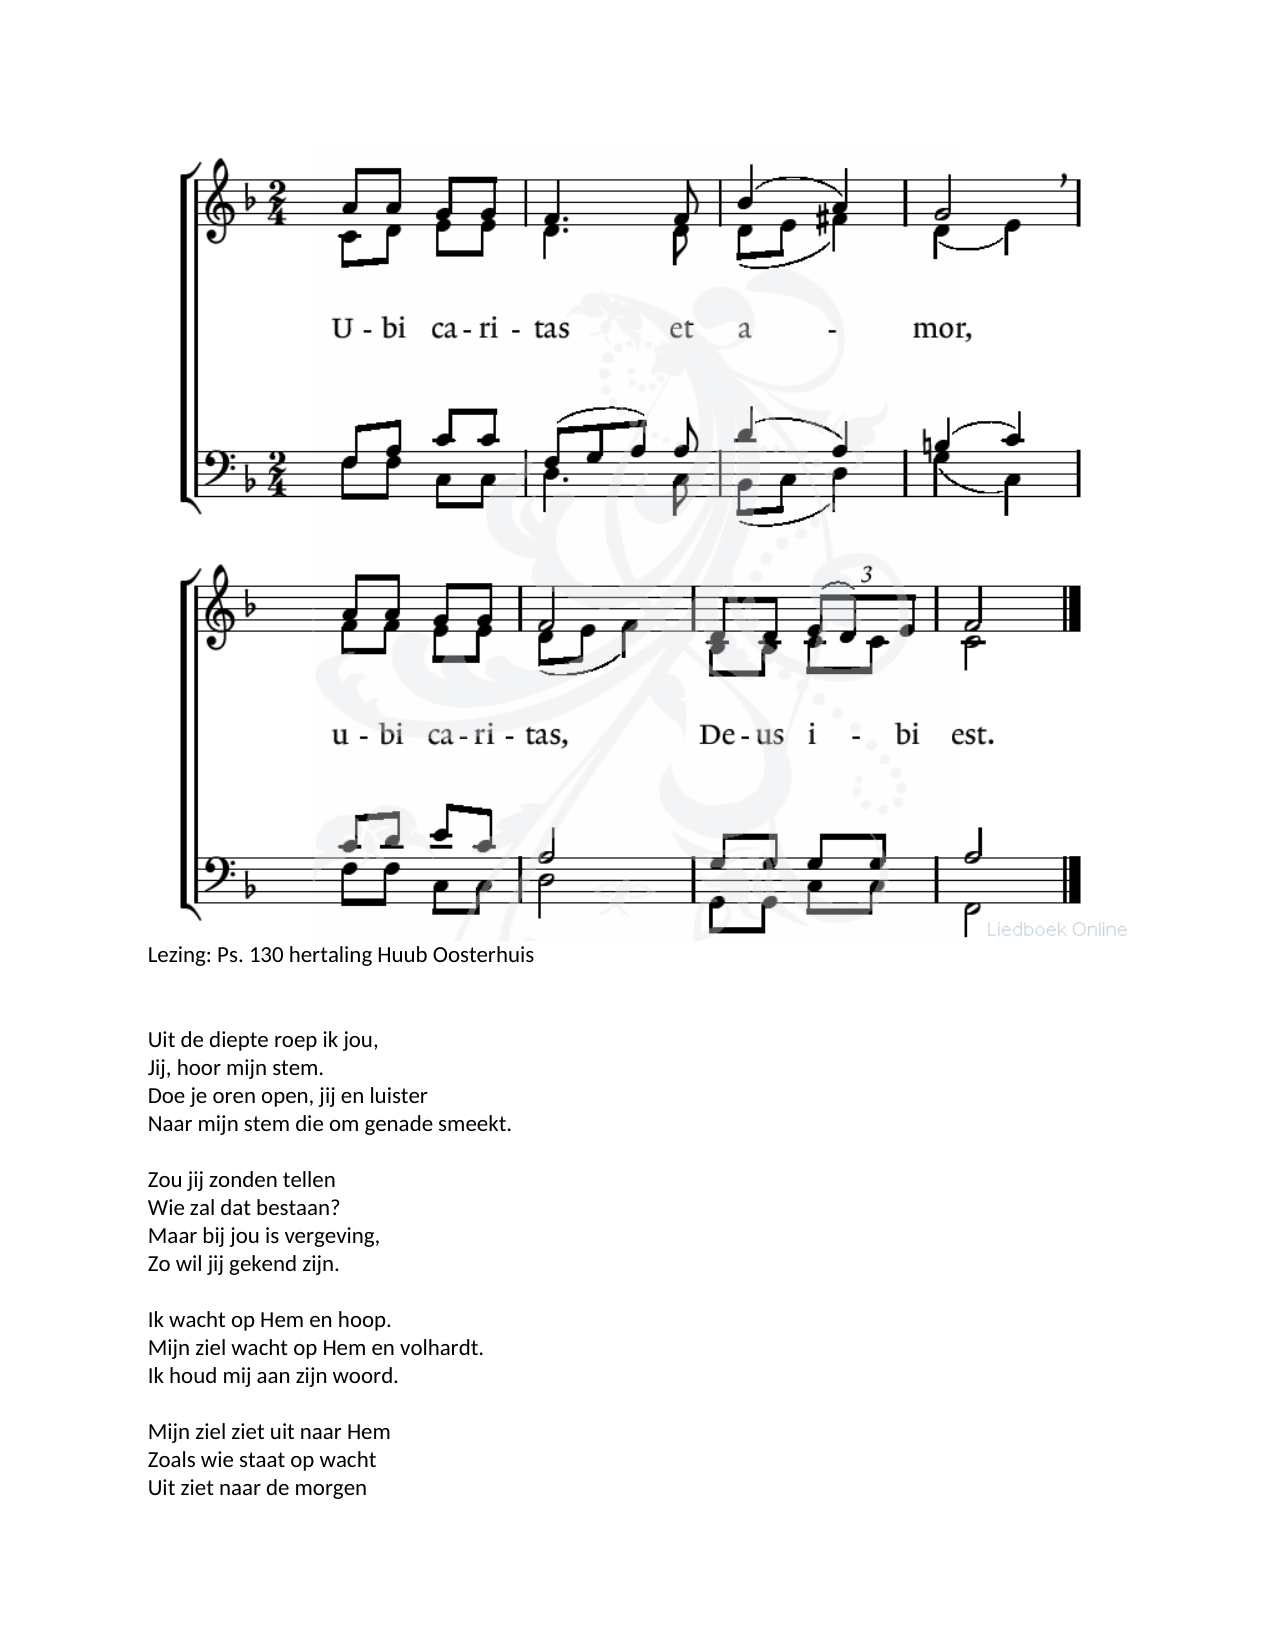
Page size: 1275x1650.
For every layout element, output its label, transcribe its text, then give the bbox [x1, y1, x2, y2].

text Lezing: Ps. 130 hertaling Huub Oosterhuis [148, 941, 1127, 969]
picture [147, 147, 1128, 941]
text Uit de diepte roep ik jou, [148, 1025, 1127, 1053]
text Jij, hoor mijn stem. [148, 1053, 1127, 1081]
text Maar bij jou is vergeving, [148, 1221, 1127, 1249]
text Zou jij zonden tellen [148, 1165, 1127, 1193]
text Uit ziet naar de morgen [148, 1473, 1127, 1501]
text Doe je oren open, jij en luister [148, 1081, 1127, 1109]
text Ik wacht op Hem en hoop. [148, 1305, 1127, 1333]
text Zo wil jij gekend zijn. [148, 1249, 1127, 1277]
text Mijn ziel wacht op Hem en volhardt. [148, 1333, 1127, 1361]
text Naar mijn stem die om genade smeekt. [148, 1109, 1127, 1137]
text Ik houd mij aan zijn woord. [148, 1361, 1127, 1389]
text Mijn ziel ziet uit naar Hem [148, 1417, 1127, 1445]
text Wie zal dat bestaan? [148, 1193, 1127, 1221]
text Zoals wie staat op wacht [148, 1445, 1127, 1473]
